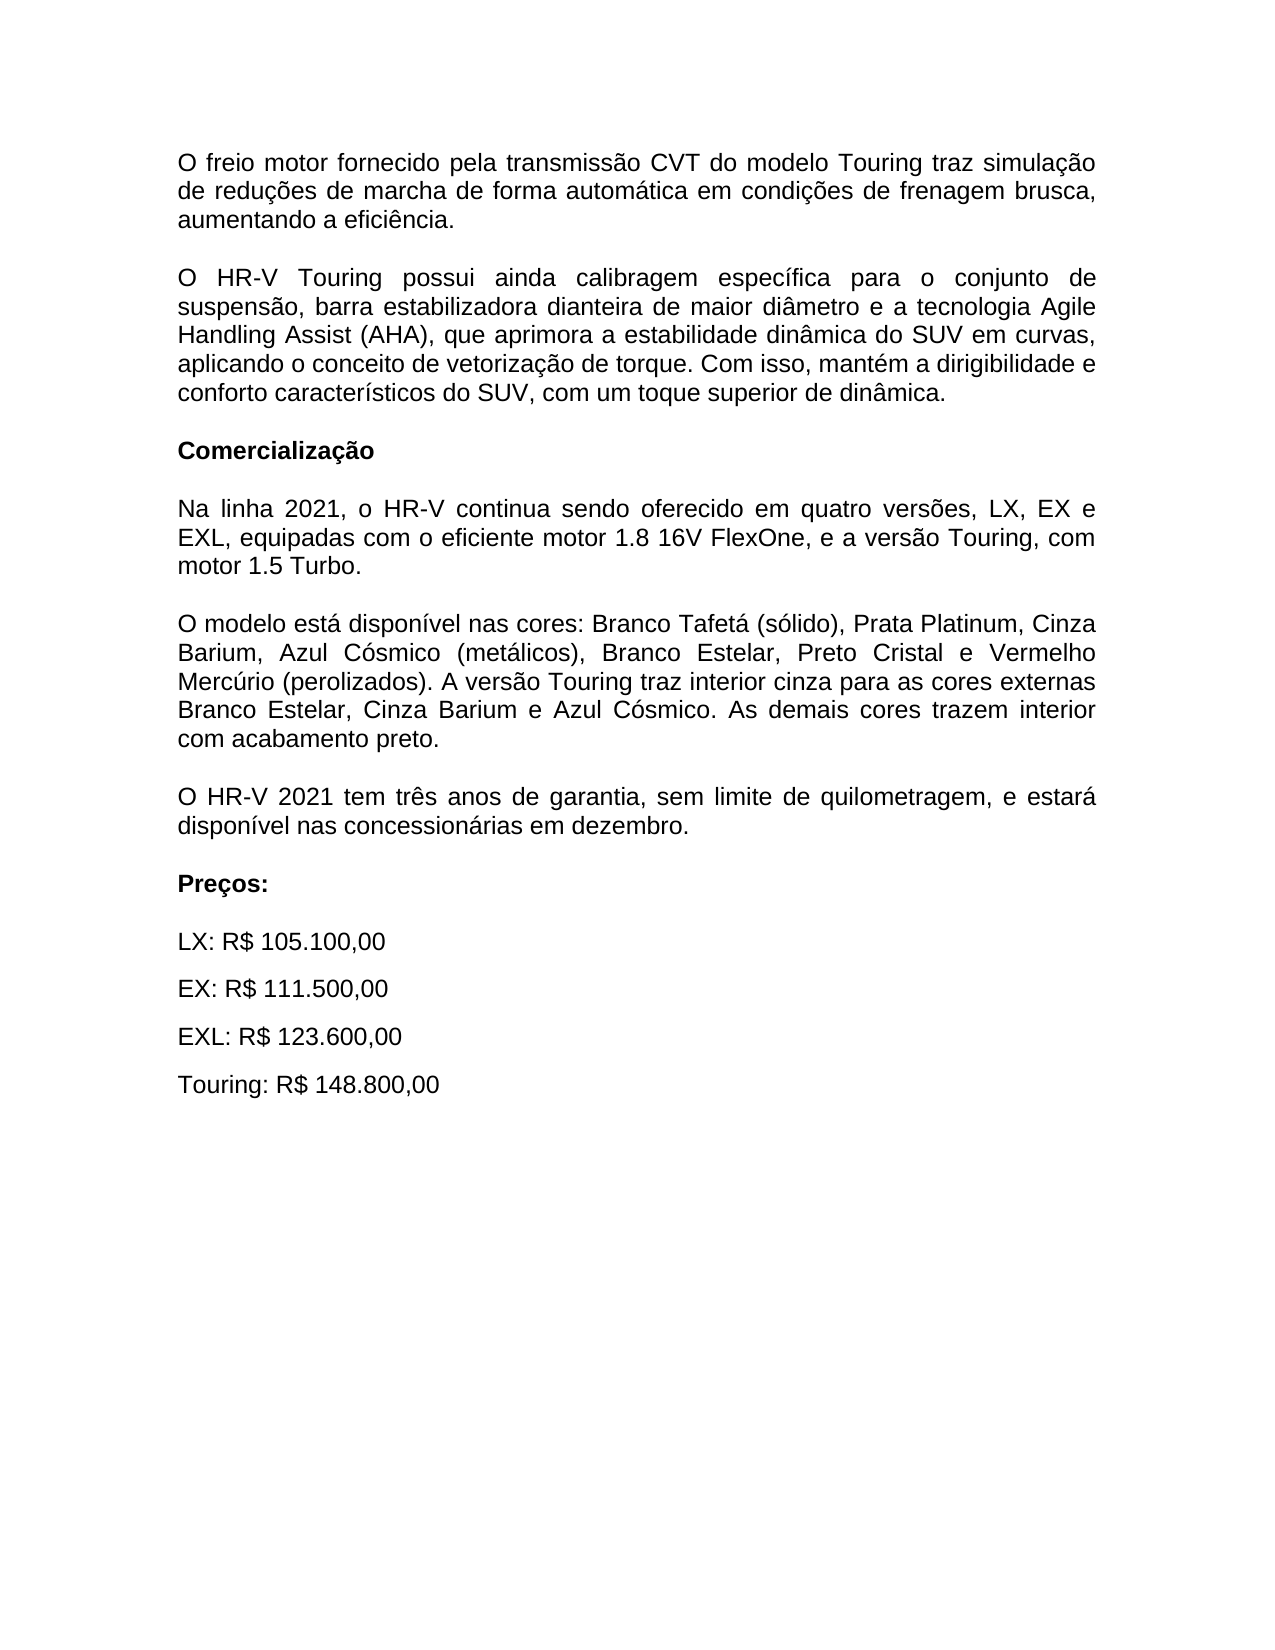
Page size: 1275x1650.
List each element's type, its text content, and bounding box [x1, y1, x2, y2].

text LX: R$ 105.100,00 [177, 927, 1098, 956]
text Preços: [177, 869, 1098, 898]
text EXL: R$ 123.600,00 [177, 1022, 1098, 1051]
text O HR-V Touring possui ainda calibragem específica para o conjunto de suspensão, barra estabilizadora dianteira de maior diâmetro e a tecnologia Agile Handling Assist (AHA), que aprimora a estabilidade dinâmica do SUV em curvas, aplicando o conceito de vetorização de torque. Com isso, mantém a dirigibilidade e conforto característicos do SUV, com um toque superior de dinâmica. [177, 263, 1098, 407]
text O HR-V 2021 tem três anos de garantia, sem limite de quilometragem, e estará disponível nas concessionárias em dezembro. [177, 782, 1098, 840]
text EX: R$ 111.500,00 [177, 974, 1098, 1003]
text O freio motor fornecido pela transmissão CVT do modelo Touring traz simulação de reduções de marcha de forma automática em condições de frenagem brusca, aumentando a eficiência. [177, 148, 1098, 234]
text Comercialização [177, 436, 1098, 465]
text O modelo está disponível nas cores: Branco Tafetá (sólido), Prata Platinum, Cinza Barium, Azul Cósmico (metálicos), Branco Estelar, Preto Cristal e Vermelho Mercúrio (perolizados). A versão Touring traz interior cinza para as cores externas Branco Estelar, Cinza Barium e Azul Cósmico. As demais cores trazem interior com acabamento preto. [177, 609, 1098, 753]
text Na linha 2021, o HR-V continua sendo oferecido em quatro versões, LX, EX e EXL, equipadas com o eficiente motor 1.8 16V FlexOne, e a versão Touring, com motor 1.5 Turbo. [177, 494, 1098, 580]
text Touring: R$ 148.800,00 [177, 1070, 1098, 1099]
